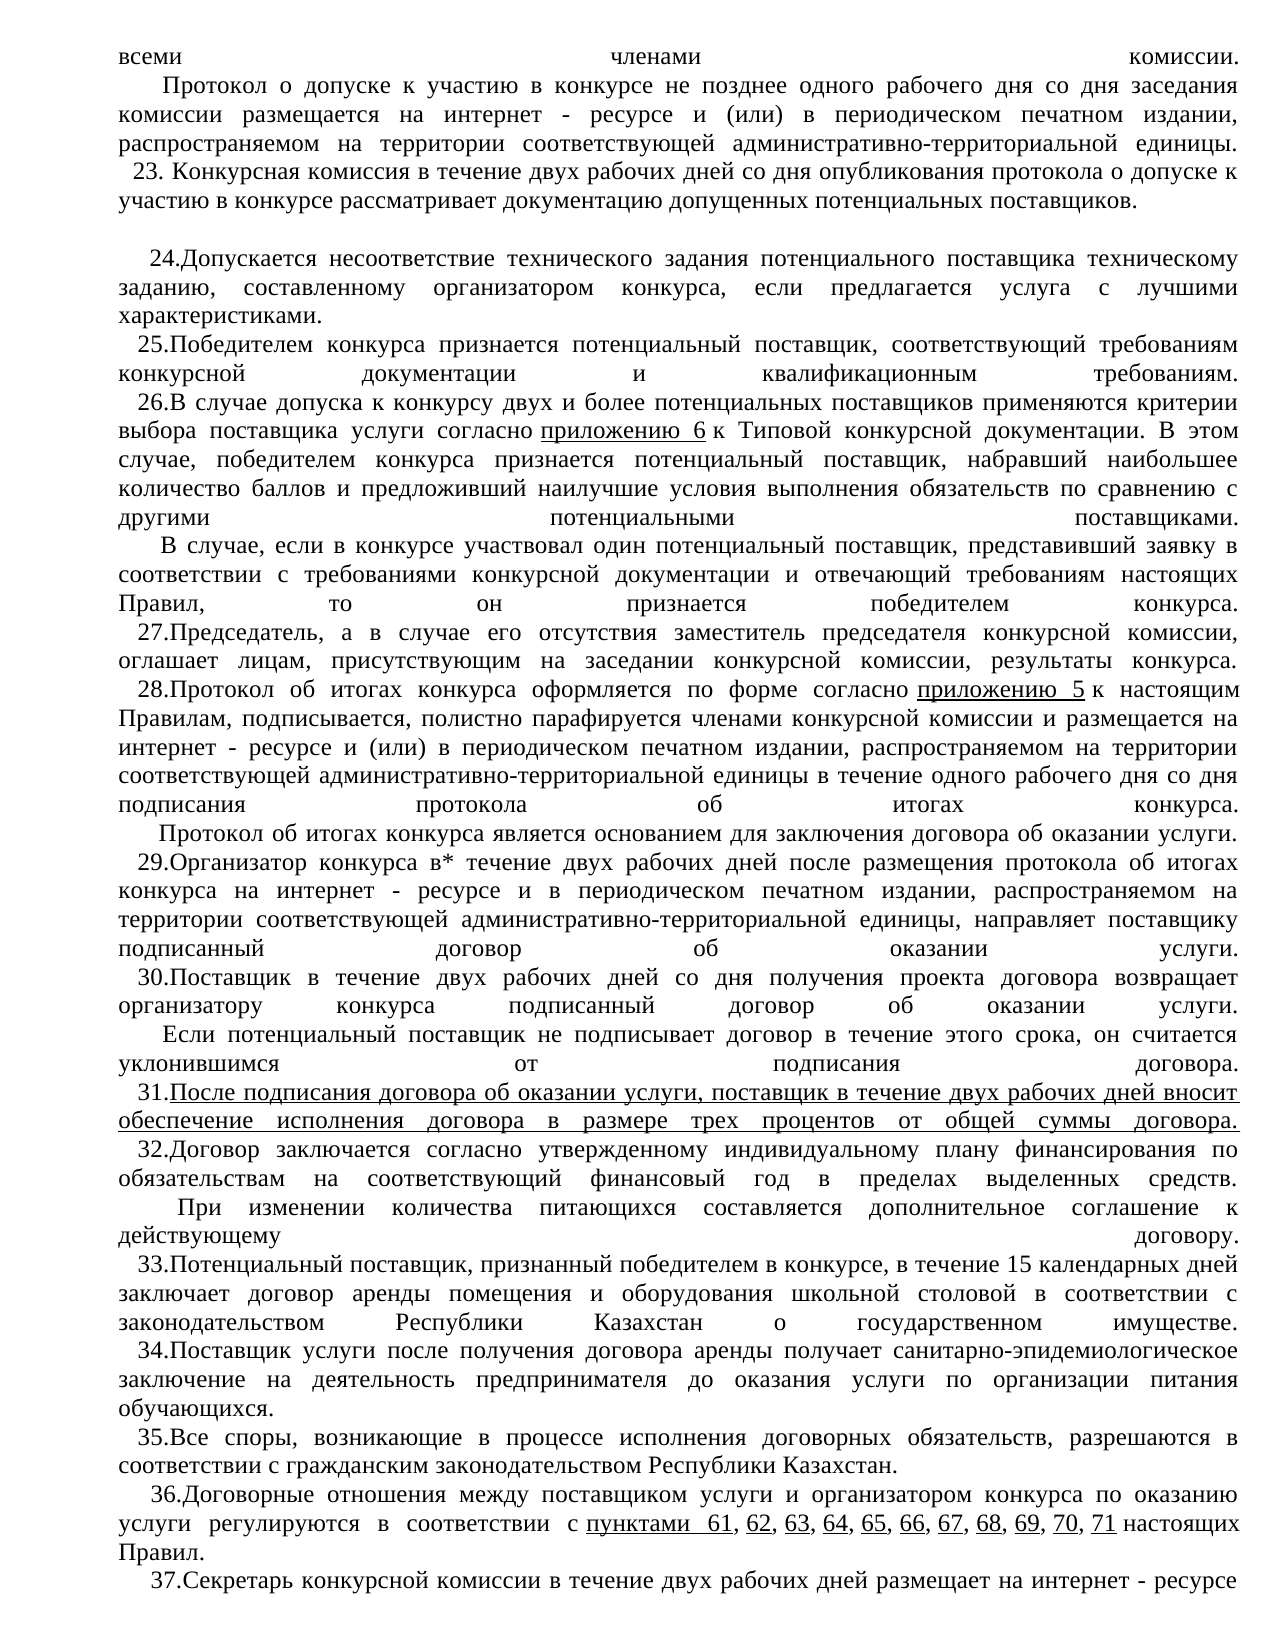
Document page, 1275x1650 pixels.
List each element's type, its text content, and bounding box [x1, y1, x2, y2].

text 24.Допускается несоответствие технического задания потенциального поставщика техническому заданию, составленному организатором конкурса, если предлагается услуга с лучшими характеристиками. 25.Победителем конкурса признается потенциальный поставщик, соответствующий требованиям конкурсной документации и квалификационным требованиям. 26.В случае допуска к конкурсу двух и более потенциальных поставщиков применяются критерии выбора поставщика услуги согласно приложению 6 к Типовой конкурсной документации. В этом случае, победителем конкурса признается потенциальный поставщик, набравший наибольшее количество баллов и предложивший наилучшие условия выполнения обязательств по сравнению с другими потенциальными поставщиками. В случае, если в конкурсе участвовал один потенциальный поставщик, представивший заявку в соответствии с требованиями конкурсной документации и отвечающий требованиям настоящих Правил, то он признается победителем конкурса. 27.Председатель, а в случае его отсутствия заместитель председателя конкурсной комиссии, оглашает лицам, присутствующим на заседании конкурсной комиссии, результаты конкурса. 28.Протокол об итогах конкурса оформляется по форме согласно приложению 5 к настоящим Правилам, подписывается, полистно парафируется членами конкурсной комиссии и размещается на интернет - ресурсе и (или) в периодическом печатном издании, распространяемом на территории соответствующей административно-территориальной единицы в течение одного рабочего дня со дня подписания протокола об итогах конкурса. Протокол об итогах конкурса является основанием для заключения договора об оказании услуги. 29.Организатор конкурса в* течение двух рабочих дней после размещения протокола об итогах конкурса на интернет - ресурсе и в периодическом печатном издании, распространяемом на территории соответствующей административно-территориальной единицы, направляет поставщику подписанный договор об оказании услуги. 30.Поставщик в течение двух рабочих дней со дня получения проекта договора возвращает организатору конкурса подписанный договор об оказании услуги. Если потенциальный поставщик не подписывает договор в течение этого срока, он считается уклонившимся от подписания договора. 31.После подписания договора об оказании услуги, поставщик в течение двух рабочих дней вносит обеспечение исполнения договора в размере трех процентов от общей суммы договора. 32.Договор заключается согласно утвержденному индивидуальному плану финансирования по обязательствам на соответствующий финансовый год в пределах выделенных средств. При изменении количества питающихся составляется дополнительное соглашение к действующему договору. 33.Потенциальный поставщик, признанный победителем в конкурсе, в течение 15 календарных дней заключает договор аренды помещения и оборудования школьной столовой в соответствии с законодательством Республики Казахстан о государственном имуществе. 34.Поставщик услуги после получения договора аренды получает санитарно-эпидемиологическое заключение на деятельность предпринимателя до оказания услуги по организации питания обучающихся. 35.Все споры, возникающие в процессе исполнения договорных обязательств, разрешаются в соответствии с гражданским законодательством Республики Казахстан. [118, 243, 1240, 1131]
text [118, 1479, 1240, 1594]
text 24.Допускается несоответствие технического задания потенциального поставщика техническому заданию, составленному организатором конкурса, если предлагается услуга с лучшими характеристиками. 25.Победителем конкурса признается потенциальный поставщик, соответствующий требованиям конкурсной документации и квалификационным требованиям. 26.В случае допуска к конкурсу двух и более потенциальных поставщиков применяются критерии выбора поставщика услуги согласно приложению 6 к Типовой конкурсной документации. В этом случае, победителем конкурса признается потенциальный поставщик, набравший наибольшее количество баллов и предложивший наилучшие условия выполнения обязательств по сравнению с другими потенциальными поставщиками. В случае, если в конкурсе участвовал один потенциальный поставщик, представивший заявку в соответствии с требованиями конкурсной документации и отвечающий требованиям настоящих Правил, то он признается победителем конкурса. 27.Председатель, а в случае его отсутствия заместитель председателя конкурсной комиссии, оглашает лицам, присутствующим на заседании конкурсной комиссии, результаты конкурса. 28.Протокол об итогах конкурса оформляется по форме согласно приложению 5 к настоящим Правилам, подписывается, полистно парафируется членами конкурсной комиссии и размещается на интернет - ресурсе и (или) в периодическом печатном издании, распространяемом на территории соответствующей административно-территориальной единицы в течение одного рабочего дня со дня подписания протокола об итогах конкурса. Протокол об итогах конкурса является основанием для заключения договора об оказании услуги. 29.Организатор конкурса в* течение двух рабочих дней после размещения протокола об итогах конкурса на интернет - ресурсе и в периодическом печатном издании, распространяемом на территории соответствующей административно-территориальной единицы, направляет поставщику подписанный договор об оказании услуги. 30.Поставщик в течение двух рабочих дней со дня получения проекта договора возвращает организатору конкурса подписанный договор об оказании услуги. Если потенциальный поставщик не подписывает договор в течение этого срока, он считается уклонившимся от подписания договора. 31.После подписания договора об оказании услуги, поставщик в течение двух рабочих дней вносит обеспечение исполнения договора в размере трех процентов от общей суммы договора. 32.Договор заключается согласно утвержденному индивидуальному плану финансирования по обязательствам на соответствующий финансовый год в пределах выделенных средств. При изменении количества питающихся составляется дополнительное соглашение к действующему договору. 33.Потенциальный поставщик, признанный победителем в конкурсе, в течение 15 календарных дней заключает договор аренды помещения и оборудования школьной столовой в соответствии с законодательством Республики Казахстан о государственном имуществе. 34.Поставщик услуги после получения договора аренды получает санитарно-эпидемиологическое заключение на деятельность предпринимателя до оказания услуги по организации питания обучающихся. 35.Все споры, возникающие в процессе исполнения договорных обязательств, разрешаются в соответствии с гражданским законодательством Республики Казахстан. [118, 1132, 1240, 1479]
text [118, 41, 1240, 214]
